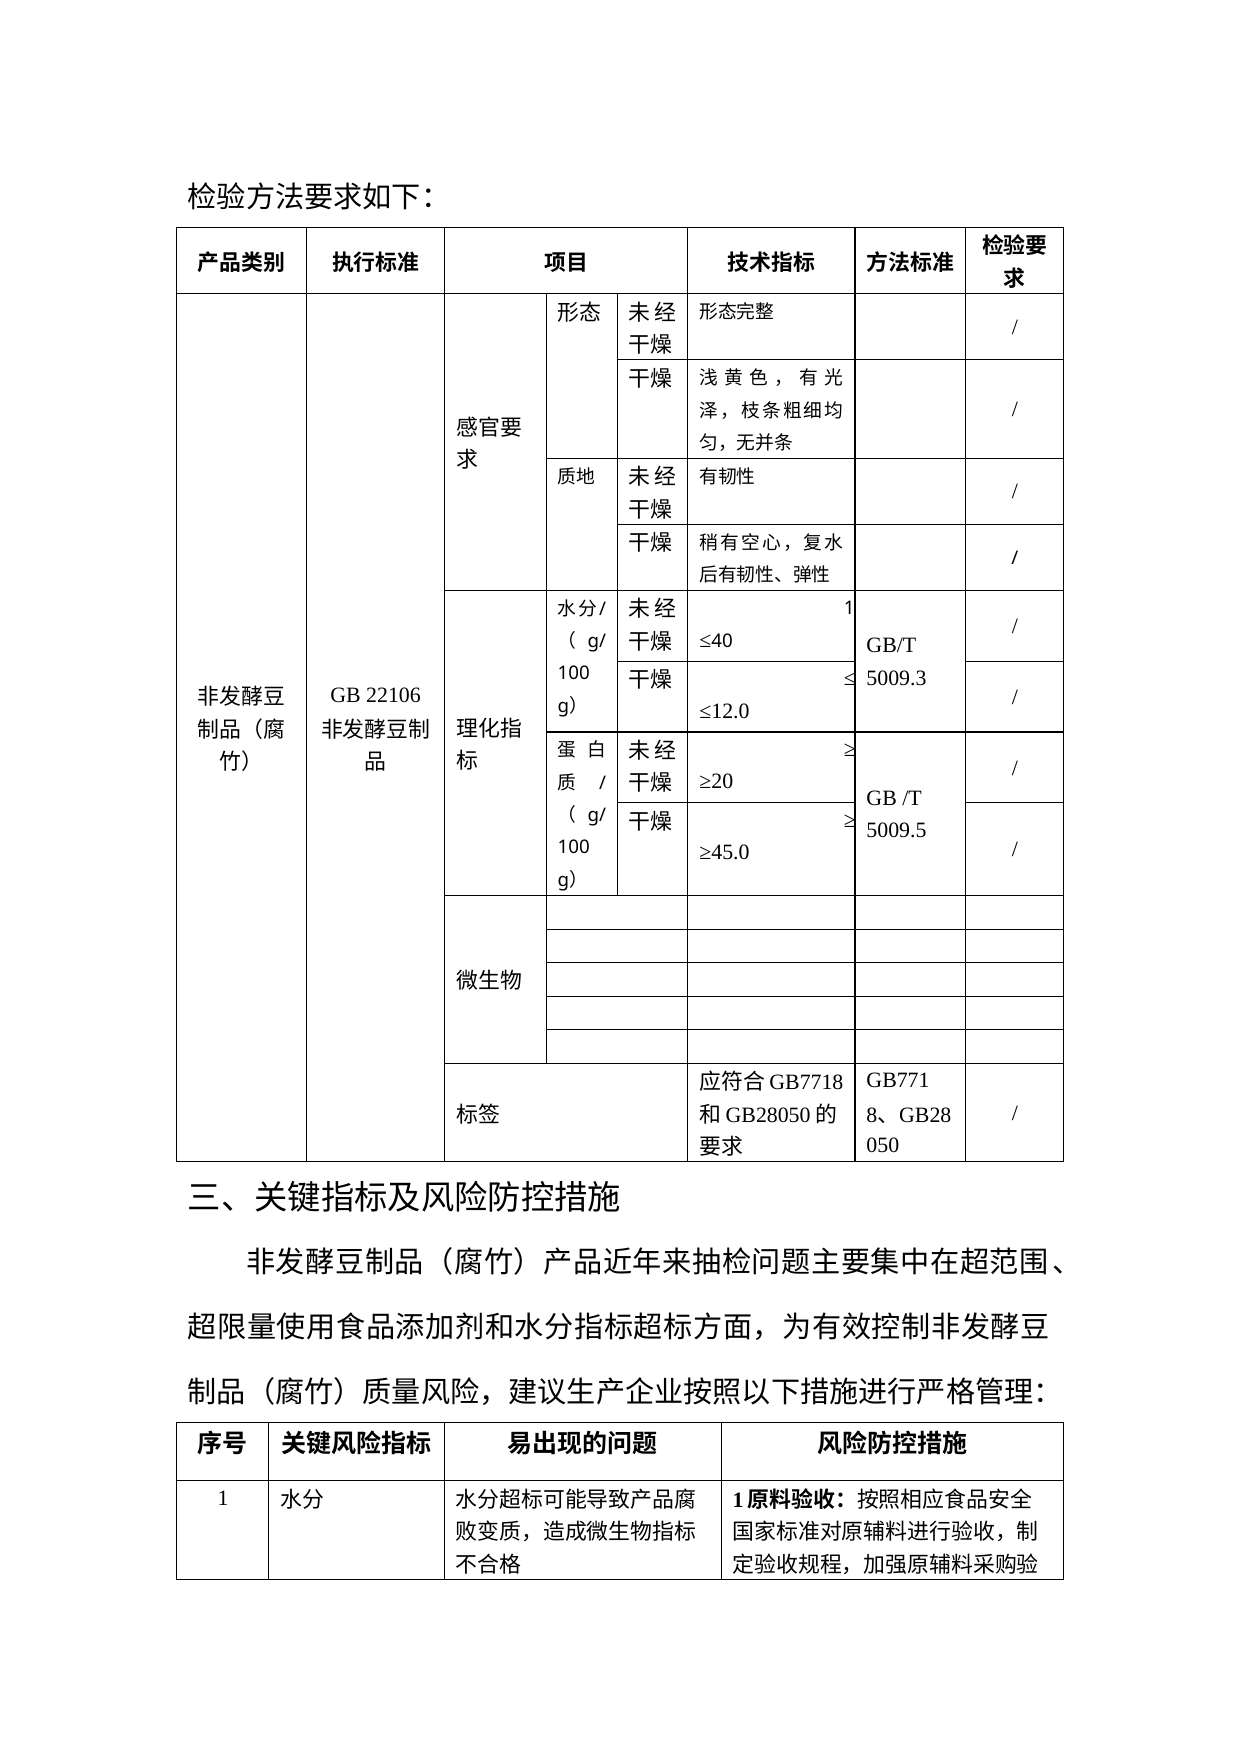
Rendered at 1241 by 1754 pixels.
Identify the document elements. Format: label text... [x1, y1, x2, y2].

table_cell / [966, 733, 1063, 802]
table_cell / [966, 1064, 1063, 1161]
text 三、关键指标及风险防控措施 [187, 1162, 1053, 1227]
table_cell / [966, 662, 1063, 731]
table_cell [856, 896, 965, 928]
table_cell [722, 1481, 1063, 1579]
table_cell [966, 930, 1063, 962]
table_header 项目 [445, 228, 687, 293]
table_cell [688, 896, 854, 928]
table_cell GB 22106非发酵豆制品 [307, 294, 444, 1161]
table_cell 干燥 [618, 803, 687, 895]
table_cell [688, 997, 854, 1029]
table_cell 未经干燥 [618, 591, 687, 661]
table_cell GB7718、GB28050 [856, 1064, 965, 1161]
table_cell / [966, 591, 1063, 661]
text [187, 162, 1053, 227]
table_cell 未经干燥 [618, 294, 687, 359]
table_header 检验要求 [966, 228, 1063, 293]
table_cell [547, 930, 687, 962]
table_header 执行标准 [307, 228, 444, 293]
table_cell [966, 896, 1063, 928]
table_cell 干燥 [618, 662, 687, 731]
table_cell 蛋白质/（g/100g） [547, 733, 617, 895]
table_cell [856, 294, 965, 359]
table_cell [966, 963, 1063, 996]
table_cell 有韧性 [688, 459, 854, 524]
table_cell [856, 997, 965, 1029]
table_cell [856, 963, 965, 996]
table_cell 非发酵豆制品（腐竹） [177, 294, 306, 1161]
table_cell [856, 525, 965, 590]
table_cell GB/T 5009.3 [856, 591, 965, 731]
table_cell [966, 997, 1063, 1029]
table_cell [547, 1030, 687, 1063]
table_cell [688, 1030, 854, 1063]
table_cell 未经干燥 [618, 733, 687, 802]
table_cell 形态 [547, 294, 617, 458]
table_header 产品类别 [177, 228, 306, 293]
table_header 序号 [177, 1423, 268, 1480]
table_cell 形态完整 [688, 294, 854, 359]
table_cell [688, 930, 854, 962]
table_cell / [966, 459, 1063, 524]
table_cell 水分超标可能导致产品腐败变质，造成微生物指标不合格 [445, 1481, 721, 1579]
table_cell 水分 [269, 1481, 444, 1579]
table_cell 感官要求 [445, 294, 546, 590]
table_cell 浅黄色，有光泽，枝条粗细均匀，无并条 [688, 360, 854, 458]
table_header 方法标准 [856, 228, 965, 293]
table_cell [547, 896, 687, 928]
table_cell ≥≥20 [688, 733, 854, 802]
table_cell 稍有空心，复水后有韧性、弹性 [688, 525, 854, 590]
table_header 技术指标 [688, 228, 854, 293]
table_cell 质地 [547, 459, 617, 590]
table_cell 1≤40 [688, 591, 854, 661]
table_cell [856, 930, 965, 962]
table_cell 标签 [445, 1064, 687, 1161]
table_cell 1 [177, 1481, 268, 1579]
table_cell GB /T 5009.5 [856, 733, 965, 895]
table_cell [547, 997, 687, 1029]
table_cell [856, 1030, 965, 1063]
table_cell 干燥 [618, 525, 687, 590]
table_cell / [966, 294, 1063, 359]
table_cell / [966, 525, 1063, 590]
table_cell [856, 360, 965, 458]
table_cell 应符合GB7718和GB28050的要求 [688, 1064, 854, 1161]
text 非发酵豆制品（腐竹）产品近年来抽检问题主要集中在超范围、超限量使用食品添加剂和水分指标超标方面，为有效控制非发酵豆制品（腐竹）质量风险，建议生产企业按照以下措施进行严格管理： [187, 1227, 1053, 1422]
table_cell 水分/（g/100g） [547, 591, 617, 731]
table_header 风险防控措施 [722, 1423, 1063, 1480]
table_cell [856, 459, 965, 524]
table_cell / [966, 803, 1063, 895]
table_cell 理化指标 [445, 591, 546, 895]
table_header 关键风险指标 [269, 1423, 444, 1480]
table_header 易出现的问题 [445, 1423, 721, 1480]
table_cell ≤≤12.0 [688, 662, 854, 731]
table_cell / [966, 360, 1063, 458]
table_cell [966, 1030, 1063, 1063]
table_cell [688, 963, 854, 996]
table_cell [547, 963, 687, 996]
table_cell ≥≥45.0 [688, 803, 854, 895]
table_cell 微生物 [445, 896, 546, 1063]
table_cell 干燥 [618, 360, 687, 458]
table_cell 未经干燥 [618, 459, 687, 524]
